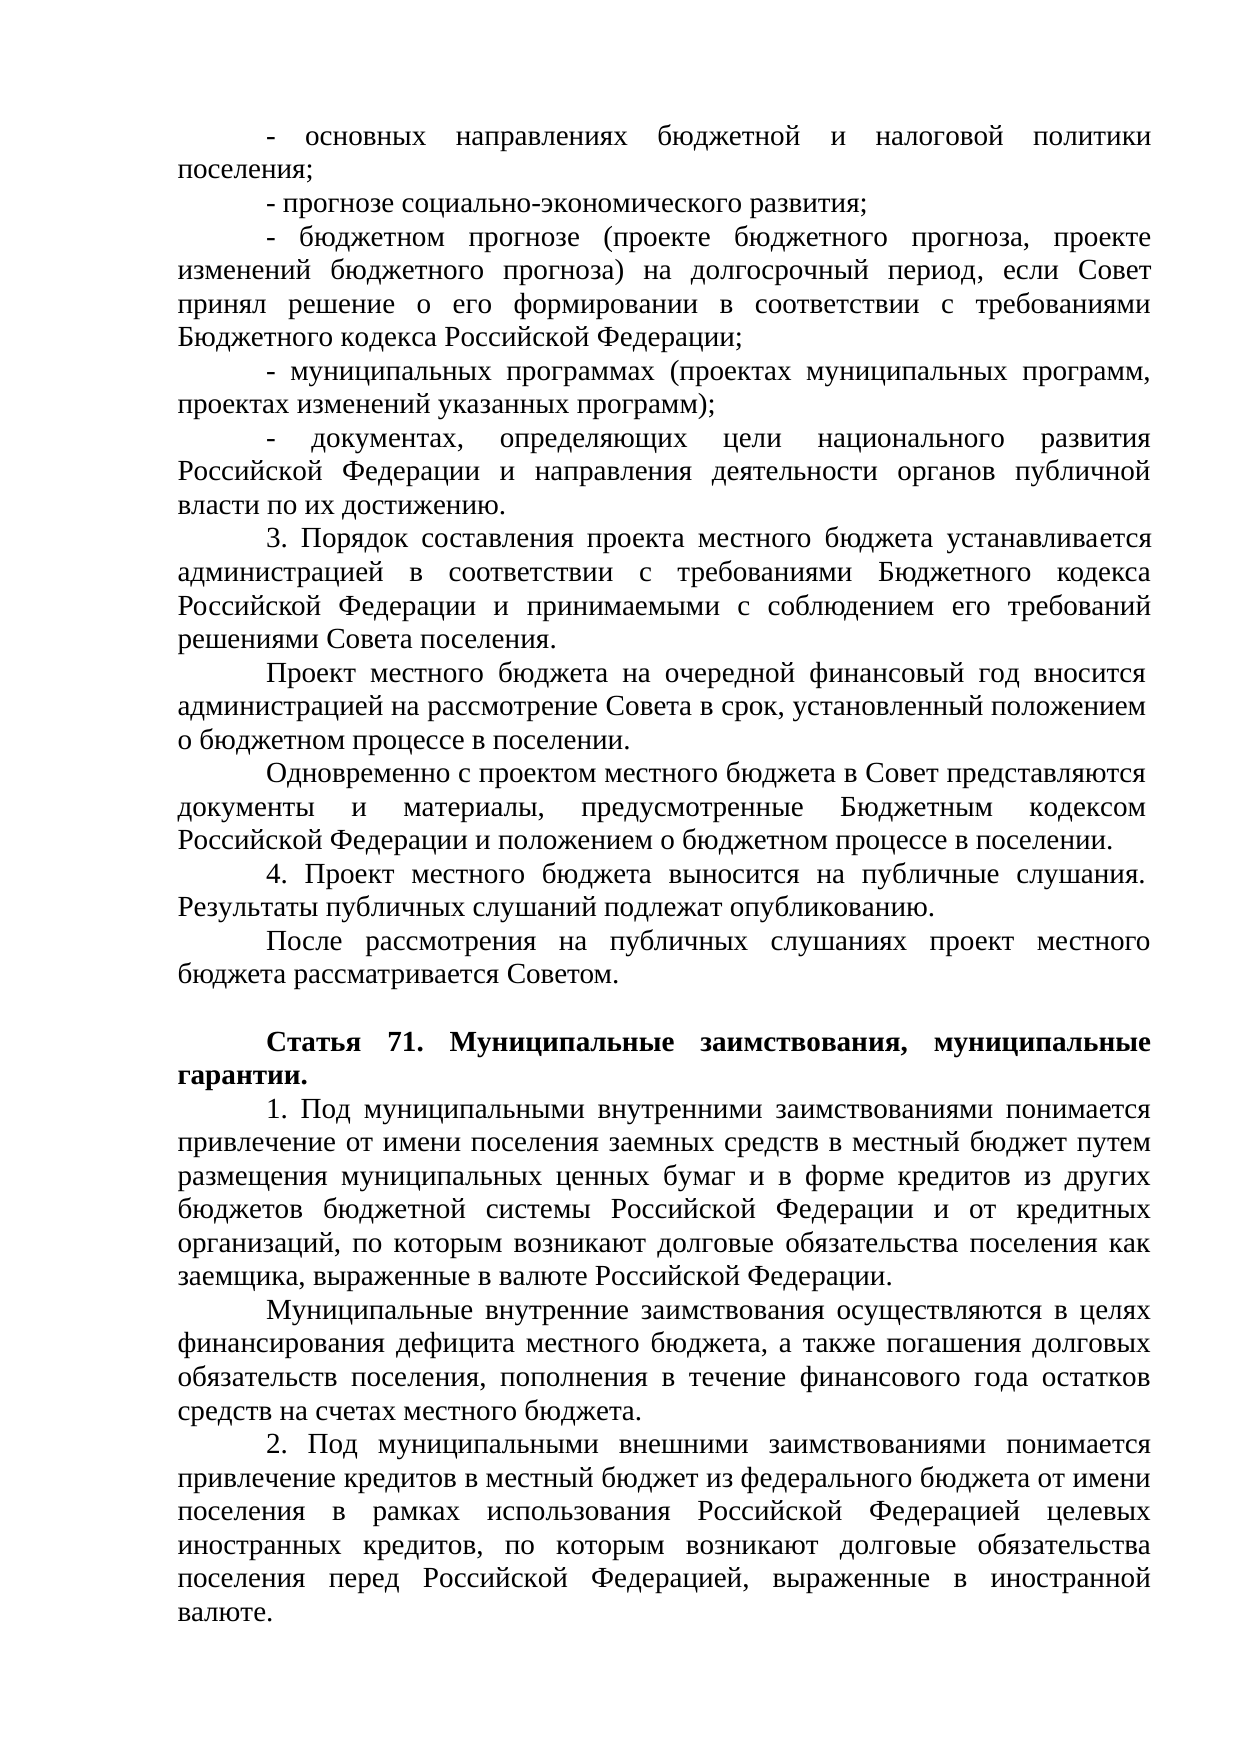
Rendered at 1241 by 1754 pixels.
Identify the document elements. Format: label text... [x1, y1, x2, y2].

text - бюджетном прогнозе (проекте бюджетного прогноза, проекте изменений бюджетного прогноза) на долгосрочный период, если Совет принял решение о его формировании в соответствии с требованиями Бюджетного кодекса Российской Федерации; [177, 219, 1152, 353]
text 2. Под муниципальными внешними заимствованиями понимается привлечение кредитов в местный бюджет из федерального бюджета от имени поселения в рамках использования Российской Федерацией целевых иностранных кредитов, по которым возникают долговые обязательства поселения перед Российской Федерацией, выраженные в иностранной валюте. [177, 1426, 1152, 1627]
text 3. Порядок составления проекта местного бюджета устанавливается администрацией в соответствии с требованиями Бюджетного кодекса Российской Федерации и принимаемыми с соблюдением его требований решениями Совета поселения. [177, 521, 1152, 655]
text Статья 71. Муниципальные заимствования, муниципальные гарантии. [177, 1024, 1152, 1091]
text - муниципальных программах (проектах муниципальных программ, проектах изменений указанных программ); [177, 353, 1152, 420]
text - документах, определяющих цели национального развития Российской Федерации и направления деятельности органов публичной власти по их достижению. [177, 420, 1152, 521]
text Проект местного бюджета на очередной финансовый год вносится администрацией на рассмотрение Совета в срок, установленный положением о бюджетном процессе в поселении. [177, 655, 1147, 755]
text - прогнозе социально-экономического развития; [177, 185, 1152, 219]
text - основных направлениях бюджетной и налоговой политики поселения; [177, 118, 1152, 185]
text 4. Проект местного бюджета выносится на публичные слушания. Результаты публичных слушаний подлежат опубликованию. [177, 856, 1147, 923]
text Одновременно с проектом местного бюджета в Совет представляются документы и материалы, предусмотренные Бюджетным кодексом Российской Федерации и положением о бюджетном процессе в поселении. [177, 755, 1147, 856]
text После рассмотрения на публичных слушаниях проект местного бюджета рассматривается Советом. [177, 923, 1152, 990]
text Муниципальные внутренние заимствования осуществляются в целях финансирования дефицита местного бюджета, а также погашения долговых обязательств поселения, пополнения в течение финансового года остатков средств на счетах местного бюджета. [177, 1292, 1152, 1426]
text 1. Под муниципальными внутренними заимствованиями понимается привлечение от имени поселения заемных средств в местный бюджет путем размещения муниципальных ценных бумаг и в форме кредитов из других бюджетов бюджетной системы Российской Федерации и от кредитных организаций, по которым возникают долговые обязательства поселения как заемщика, выраженные в валюте Российской Федерации. [177, 1091, 1152, 1292]
